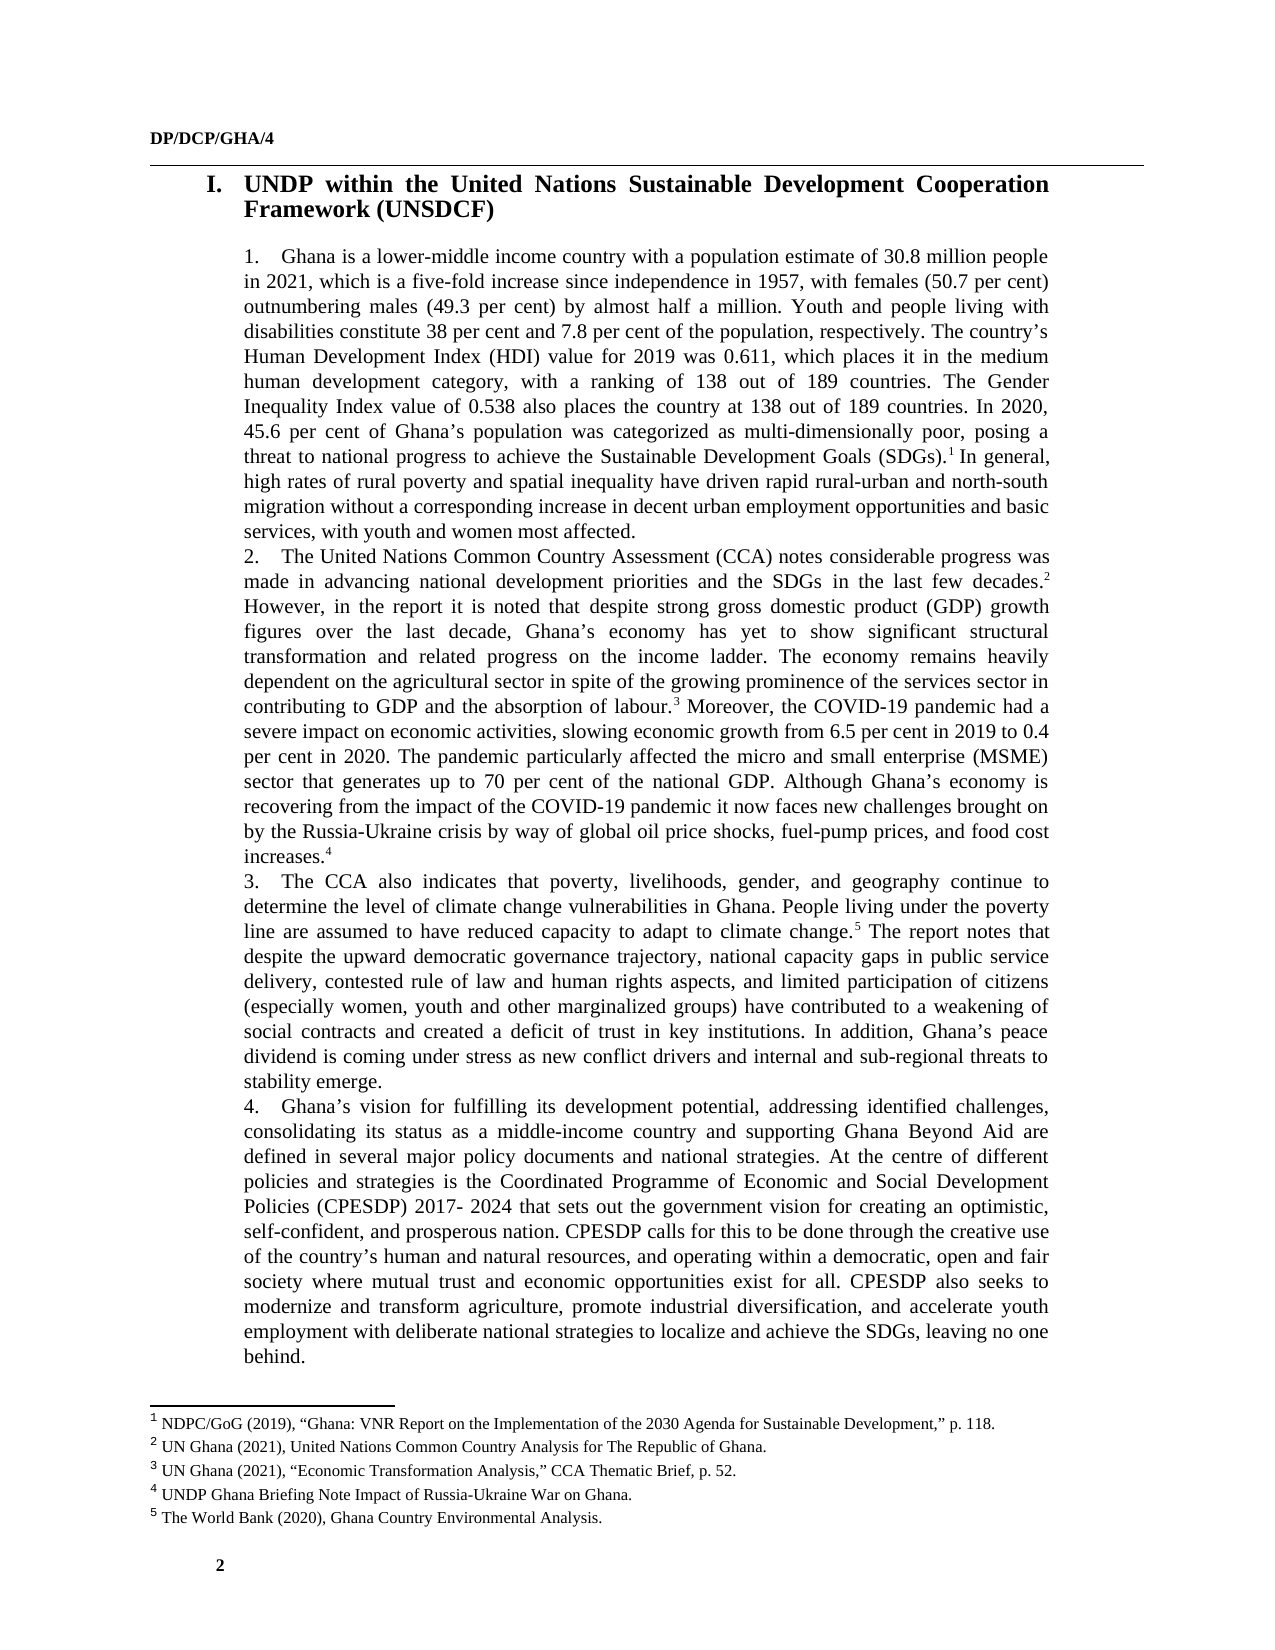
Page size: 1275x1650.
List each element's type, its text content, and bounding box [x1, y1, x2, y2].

list The United Nations Common Country Assessment (CCA) notes considerable progress was made in advancing national development priorities and the SDGs in the last few decades. However, in the report it is noted that despite strong gross domestic product (GDP) growth figures over the last decade, Ghana’s economy has yet to show significant structural transformation and related progress on the income ladder. The economy remains heavily dependent on the agricultural sector in spite of the growing prominence of the services sector in contributing to GDP and the absorption of labour. Moreover, the COVID-19 pandemic had a severe impact on economic activities, slowing economic growth from 6.5 per cent in 2019 to 0.4 per cent in 2020. The pandemic particularly affected the micro and small enterprise (MSME) sector that generates up to 70 per cent of the national GDP. Although Ghana’s economy is recovering from the impact of the COVID-19 pandemic it now faces new challenges brought on by the Russia-Ukraine crisis by way of global oil price shocks, fuel-pump prices, and food cost increases. [244, 543, 1050, 868]
list The CCA also indicates that poverty, livelihoods, gender, and geography continue to determine the level of climate change vulnerabilities in Ghana. People living under the poverty line are assumed to have reduced capacity to adapt to climate change. The report notes that despite the upward democratic governance trajectory, national capacity gaps in public service delivery, contested rule of law and human rights aspects, and limited participation of citizens (especially women, youth and other marginalized groups) have contributed to a weakening of social contracts and created a deficit of trust in key institutions. In addition, Ghana’s peace dividend is coming under stress as new conflict drivers and internal and sub-regional threats to stability emerge. [244, 868, 1050, 1093]
list Ghana is a lower-middle income country with a population estimate of 30.8 million people in 2021, which is a five-fold increase since independence in 1957, with females (50.7 per cent) outnumbering males (49.3 per cent) by almost half a million. Youth and people living with disabilities constitute 38 per cent and 7.8 per cent of the population, respectively. The country’s Human Development Index (HDI) value for 2019 was 0.611, which places it in the medium human development category, with a ranking of 138 out of 189 countries. The Gender Inequality Index value of 0.538 also places the country at 138 out of 189 countries. In 2020, 45.6 per cent of Ghana’s population was categorized as multi-dimensionally poor, posing a threat to national progress to achieve the Sustainable Development Goals (SDGs). In general, high rates of rural poverty and spatial inequality have driven rapid rural-urban and north-south migration without a corresponding increase in decent urban employment opportunities and basic services, with youth and women most affected. [244, 243, 1050, 543]
subtitle UNDP within the United Nations Sustainable Development Cooperation Framework (UNSDCF) [206, 173, 1050, 223]
list Ghana’s vision for fulfilling its development potential, addressing identified challenges, consolidating its status as a middle-income country and supporting Ghana Beyond Aid are defined in several major policy documents and national strategies. At the centre of different policies and strategies is the Coordinated Programme of Economic and Social Development Policies (CPESDP) 2017- 2024 that sets out the government vision for creating an optimistic, self-confident, and prosperous nation. CPESDP calls for this to be done through the creative use of the country’s human and natural resources, and operating within a democratic, open and fair society where mutual trust and economic opportunities exist for all. CPESDP also seeks to modernize and transform agriculture, promote industrial diversification, and accelerate youth employment with deliberate national strategies to localize and achieve the SDGs, leaving no one behind. [244, 1093, 1050, 1368]
